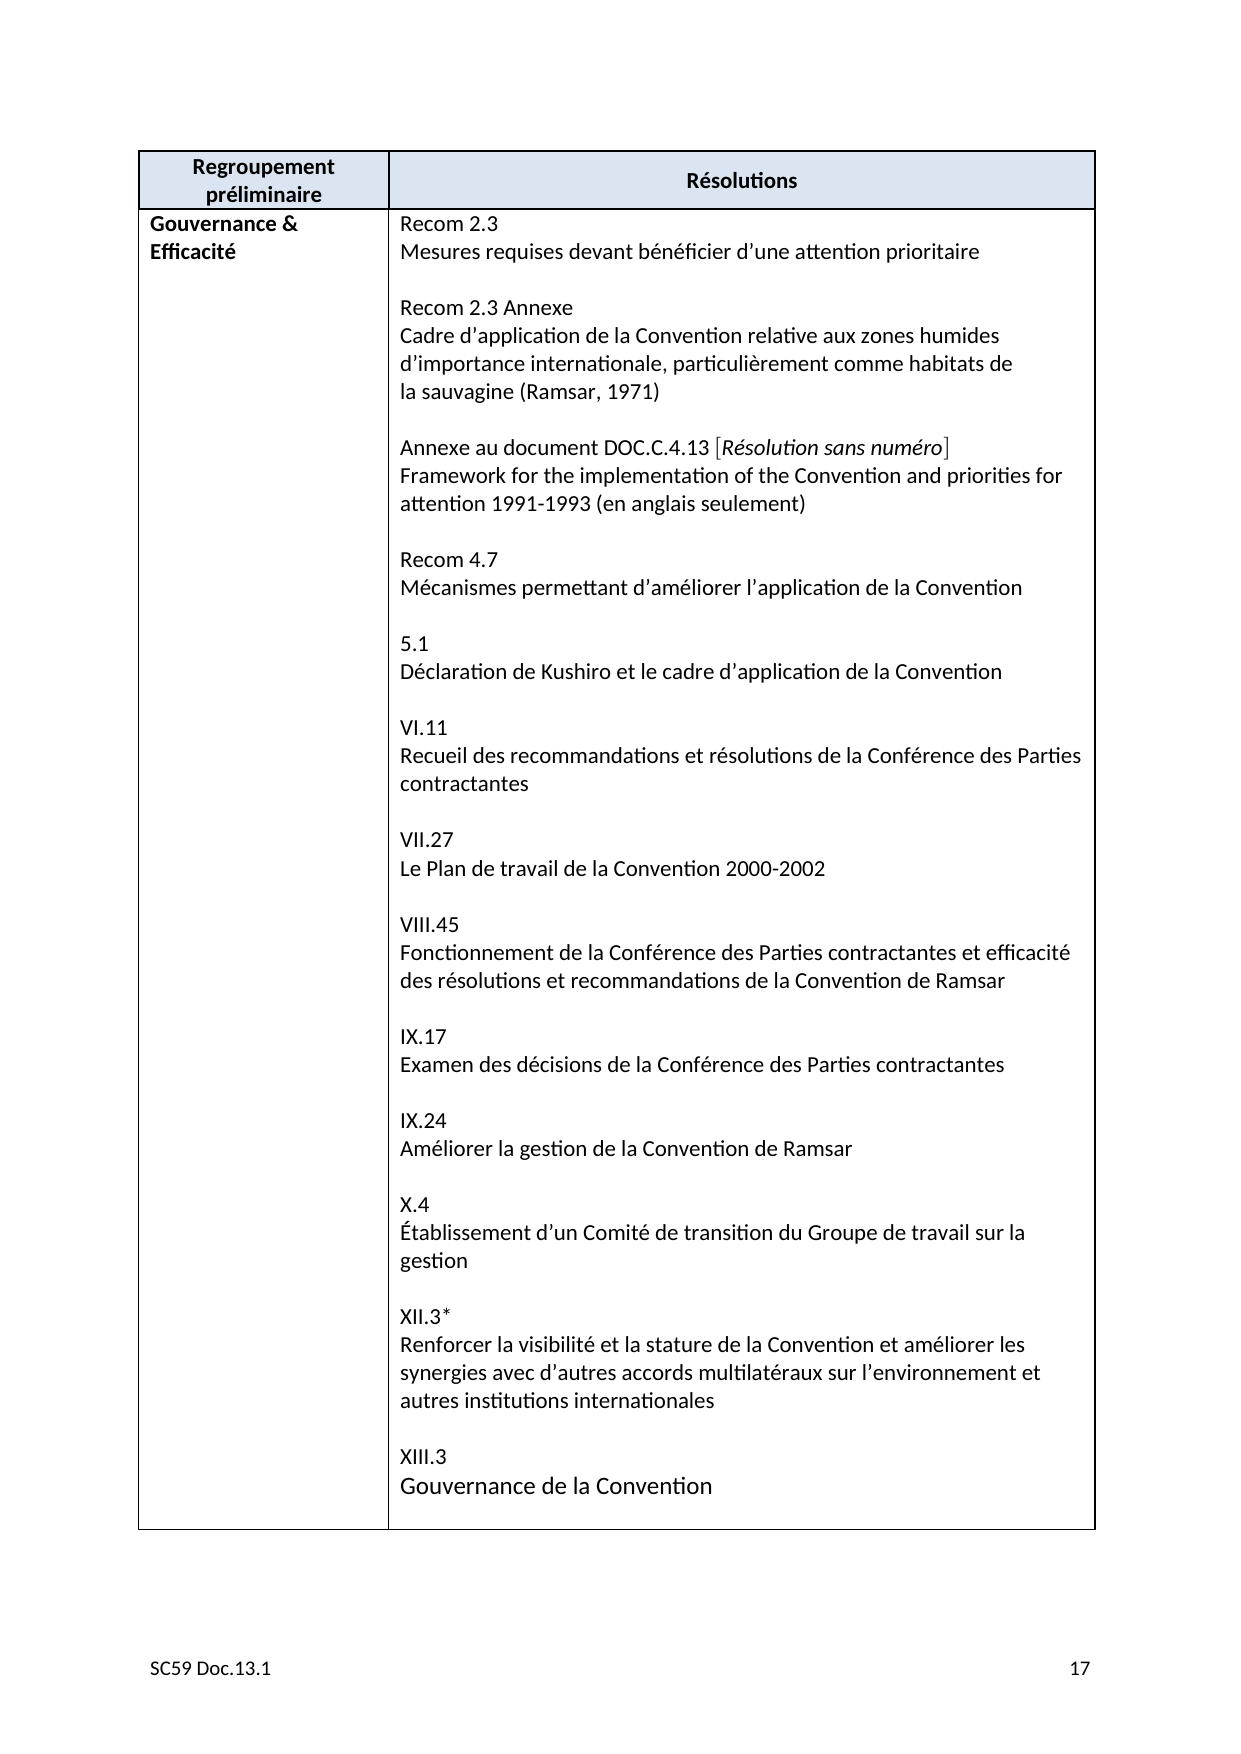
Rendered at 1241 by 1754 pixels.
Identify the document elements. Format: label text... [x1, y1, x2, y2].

table_header Regroupement préliminaire [140, 152, 388, 208]
table_cell Gouvernance & Efficacité [139, 210, 388, 1529]
table_cell Recom 2.3 Mesures requises devant bénéficier d’une attention prioritaire Recom 2.3 Annexe Cadre d’application de la Convention relative aux zones humides d’importance internationale, particulièrement comme habitats de la sauvagine (Ramsar, 1971) Annexe au document DOC.C.4.13 Résolution sans numéro Framework for the implementation of the Convention and priorities for attention 1991-1993 (en anglais seulement) Recom 4.7 Mécanismes permettant d’améliorer l’application de la Convention 5.1 Déclaration de Kushiro et le cadre d’application de la Convention VI.11 Recueil des recommandations et résolutions de la Conférence des Parties contractantes VII.27 Le Plan de travail de la Convention 2000-2002 VIII.45 Fonctionnement de la Conférence des Parties contractantes et efficacité des résolutions et recommandations de la Convention de Ramsar IX.17 Examen des décisions de la Conférence des Parties contractantes IX.24 Améliorer la gestion de la Convention de Ramsar X.4 Établissement d’un Comité de transition du Groupe de travail sur la gestion XII.3* Renforcer la visibilité et la stature de la Convention et améliorer les synergies avec d’autres accords multilatéraux sur l’environnement et autres institutions internationales XIII.3 Gouvernance de la Convention [389, 210, 1094, 1529]
table_header Résolutions [390, 152, 1094, 208]
